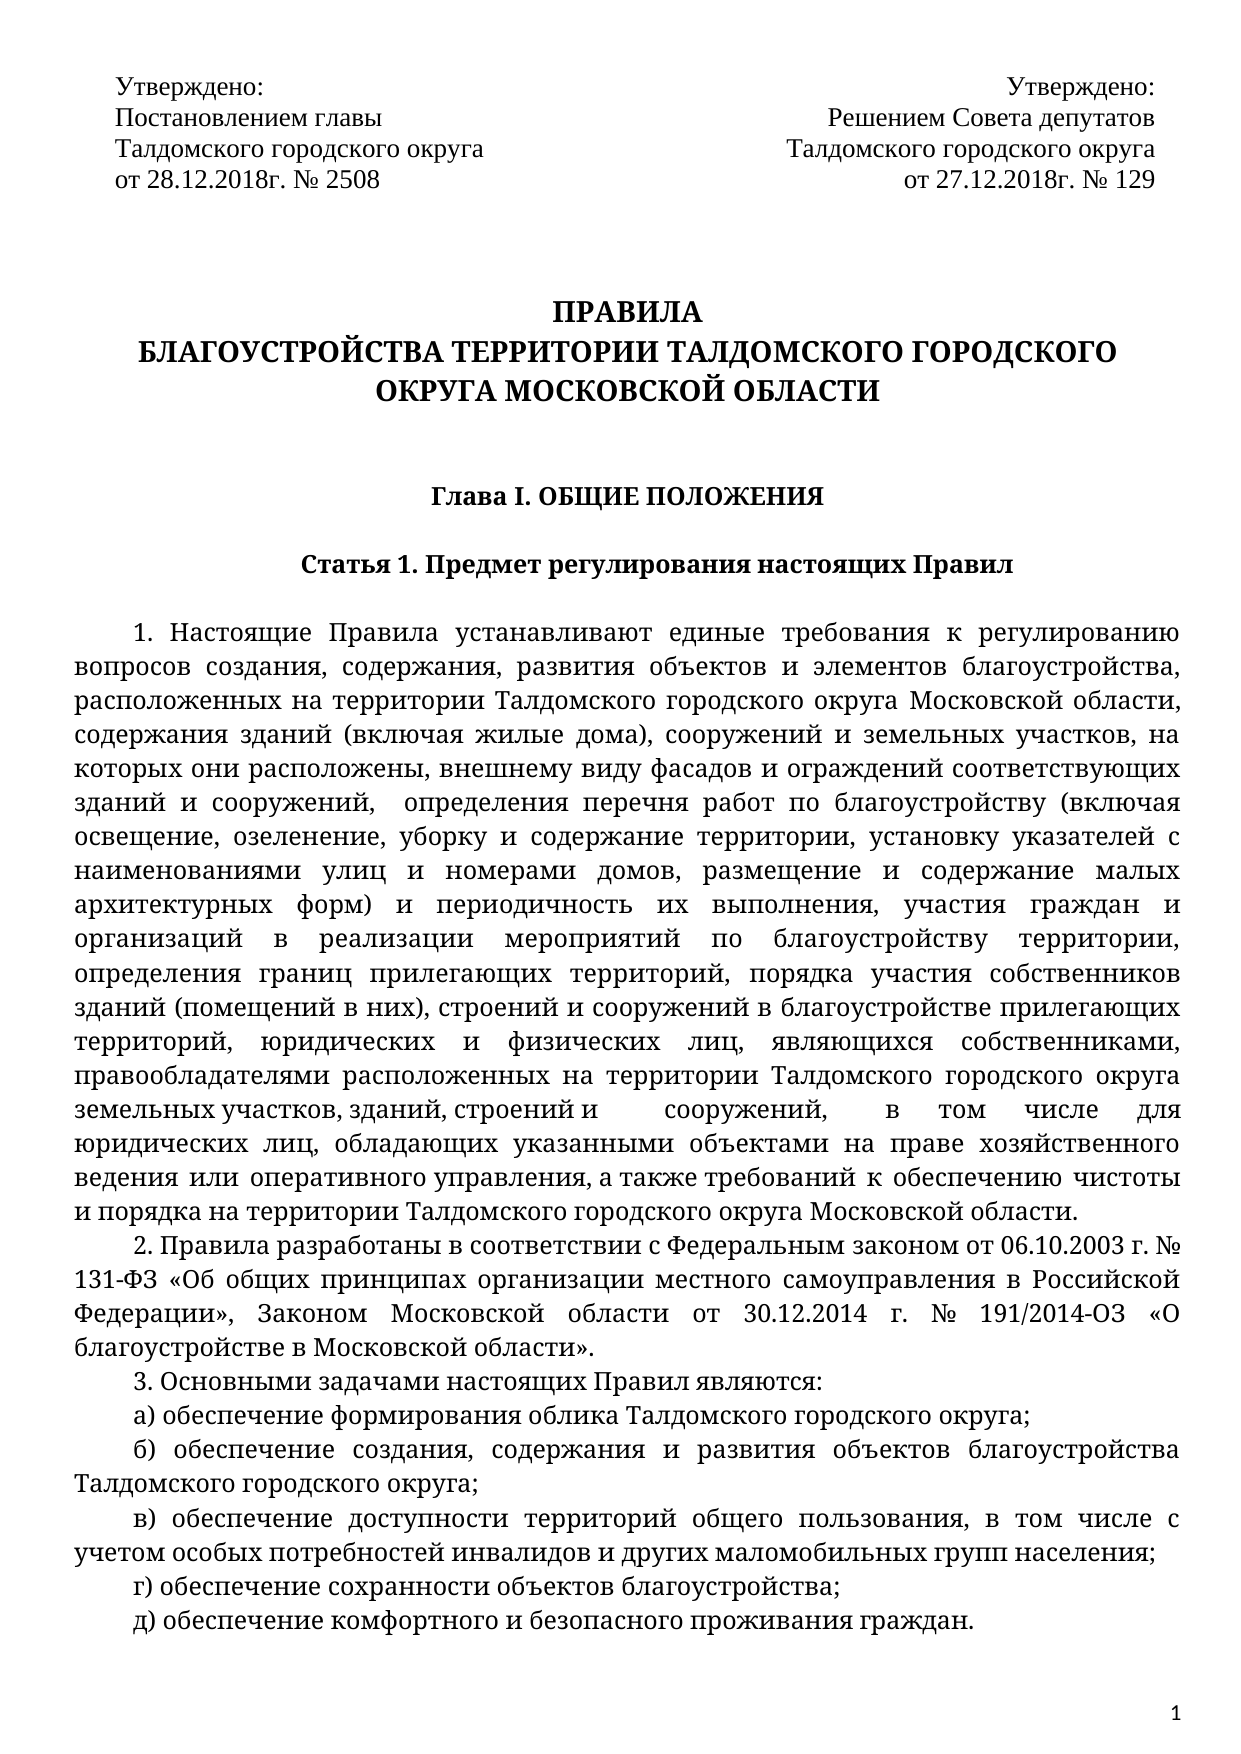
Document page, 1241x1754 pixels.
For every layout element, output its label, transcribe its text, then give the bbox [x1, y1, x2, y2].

table_header Утверждено: Решением Совета депутатов Талдомского городского округа от 27.12.2018г. № 129 [627, 70, 1166, 194]
text б) обеспечение создания, содержания и развития объектов благоустройства Талдомского городского округа; [74, 1432, 1181, 1500]
text 1. Настоящие Правила устанавливают единые требования к регулированию вопросов создания, содержания, развития объектов и элементов благоустройства, расположенных на территории Талдомского городского округа Московской области, содержания зданий (включая жилые дома), сооружений и земельных участков, на которых они расположены, внешнему виду фасадов и ограждений соответствующих зданий и сооружений, определения перечня работ по благоустройству (включая освещение, озеленение, уборку и содержание территории, установку указателей с наименованиями улиц и номерами домов, размещение и содержание малых архитектурных форм) и периодичность их выполнения, участия граждан и организаций в реализации мероприятий по благоустройству территории, определения границ прилегающих территорий, порядка участия собственников зданий (помещений в них), строений и сооружений в благоустройстве прилегающих территорий, юридических и физических лиц, являющихся собственниками, правообладателями расположенных на территории Талдомского городского округа земельных участков, зданий, строений и сооружений, в том числе для юридических лиц, обладающих указанными объектами на праве хозяйственного ведения или оперативного управления, а также требований к обеспечению чистоты и порядка на территории Талдомского городского округа Московской области. [74, 614, 1181, 1228]
text г) обеспечение сохранности объектов благоустройства; [74, 1568, 1181, 1602]
text Статья 1. Предмет регулирования настоящих Правил [74, 546, 1181, 581]
text 3. Основными задачами настоящих Правил являются: [74, 1364, 1181, 1398]
text а) обеспечение формирования облика Талдомского городского округа; [74, 1398, 1181, 1432]
title ПРАВИЛА [74, 291, 1181, 331]
text 2. Правила разработаны в соответствии с Федеральным законом от 06.10.2003 г. № 131-ФЗ «Об общих принципах организации местного самоуправления в Российской Федерации», Законом Московской области от 30.12.2014 г. № 191/2014-ОЗ «О благоустройстве в Московской области». [74, 1228, 1181, 1364]
title БЛАГОУСТРОЙСТВА ТЕРРИТОРИИ ТАЛДОМСКОГО ГОРОДСКОГО ОКРУГА МОСКОВСКОЙ ОБЛАСТИ [74, 331, 1181, 410]
table_header Утверждено: Постановлением главы Талдомского городского округа от 28.12.2018г. № 2508 [103, 70, 627, 194]
text д) обеспечение комфортного и безопасного проживания граждан. [74, 1602, 1181, 1636]
text в) обеспечение доступности территорий общего пользования, в том числе с учетом особых потребностей инвалидов и других маломобильных групп населения; [74, 1500, 1181, 1568]
text Глава I. ОБЩИЕ ПОЛОЖЕНИЯ [74, 478, 1181, 512]
